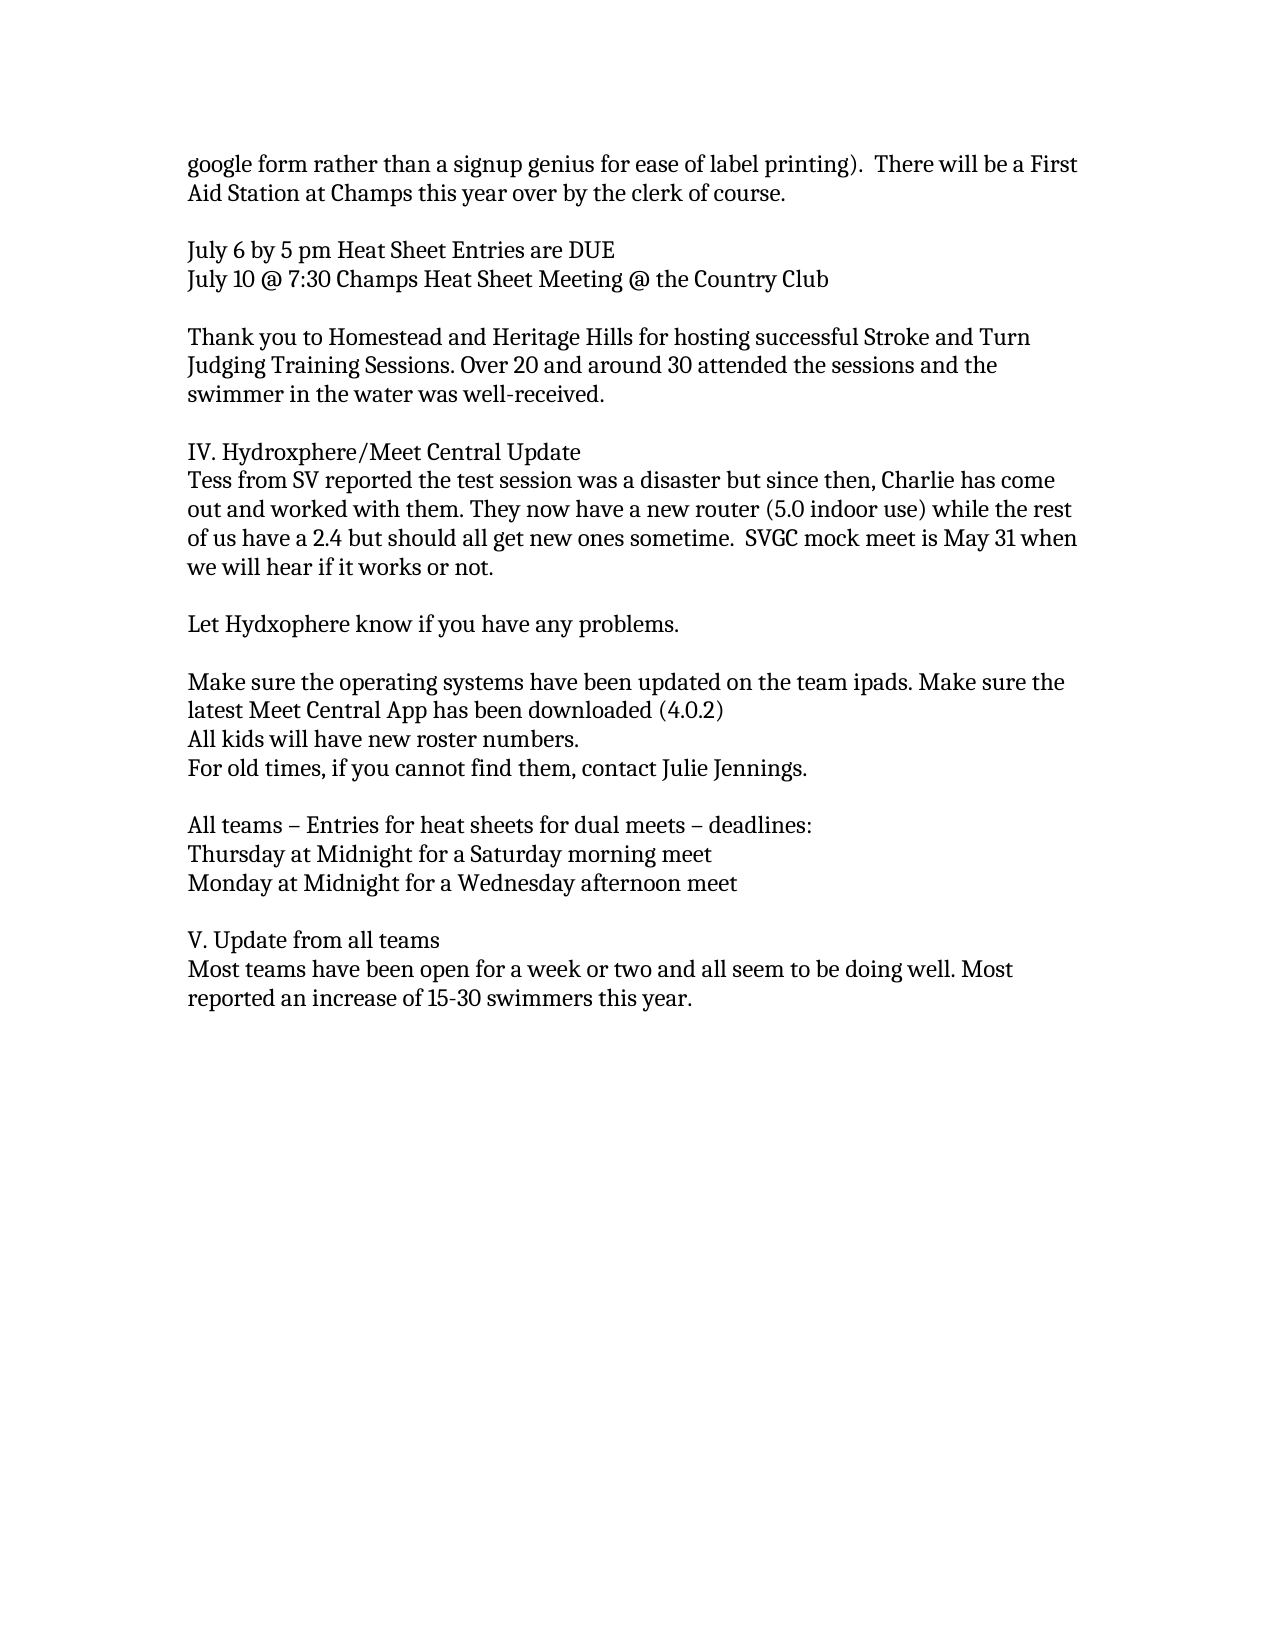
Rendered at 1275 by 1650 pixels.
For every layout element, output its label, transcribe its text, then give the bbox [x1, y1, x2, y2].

text Thursday at Midnight for a Saturday morning meet [187, 840, 1087, 869]
text Tess from SV reported the test session was a disaster but since then, Charlie has come out and worked with them. They now have a new router (5.0 indoor use) while the rest of us have a 2.4 but should all get new ones sometime. SVGC mock meet is May 31 when we will hear if it works or not. [187, 466, 1087, 581]
text IV. Hydroxphere/Meet Central Update [187, 437, 1087, 466]
text All kids will have new roster numbers. [187, 725, 1087, 754]
text Thank you to Homestead and Heritage Hills for hosting successful Stroke and Turn Judging Training Sessions. Over 20 and around 30 attended the sessions and the swimmer in the water was well-received. [187, 322, 1087, 409]
text July 6 by 5 pm Heat Sheet Entries are DUE [187, 236, 1087, 265]
text For old times, if you cannot find them, contact Julie Jennings. [187, 754, 1087, 782]
text July 10 @ 7:30 Champs Heat Sheet Meeting @ the Country Club [187, 265, 1087, 294]
text Let Hydxophere know if you have any problems. [187, 610, 1087, 639]
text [187, 150, 1087, 207]
text All teams – Entries for heat sheets for dual meets – deadlines: [187, 811, 1087, 840]
text V. Update from all teams [187, 926, 1087, 955]
text Most teams have been open for a week or two and all seem to be doing well. Most reported an increase of 15-30 swimmers this year. [187, 955, 1087, 1012]
text Make sure the operating systems have been updated on the team ipads. Make sure the latest Meet Central App has been downloaded (4.0.2) [187, 667, 1087, 725]
text Monday at Midnight for a Wednesday afternoon meet [187, 869, 1087, 897]
